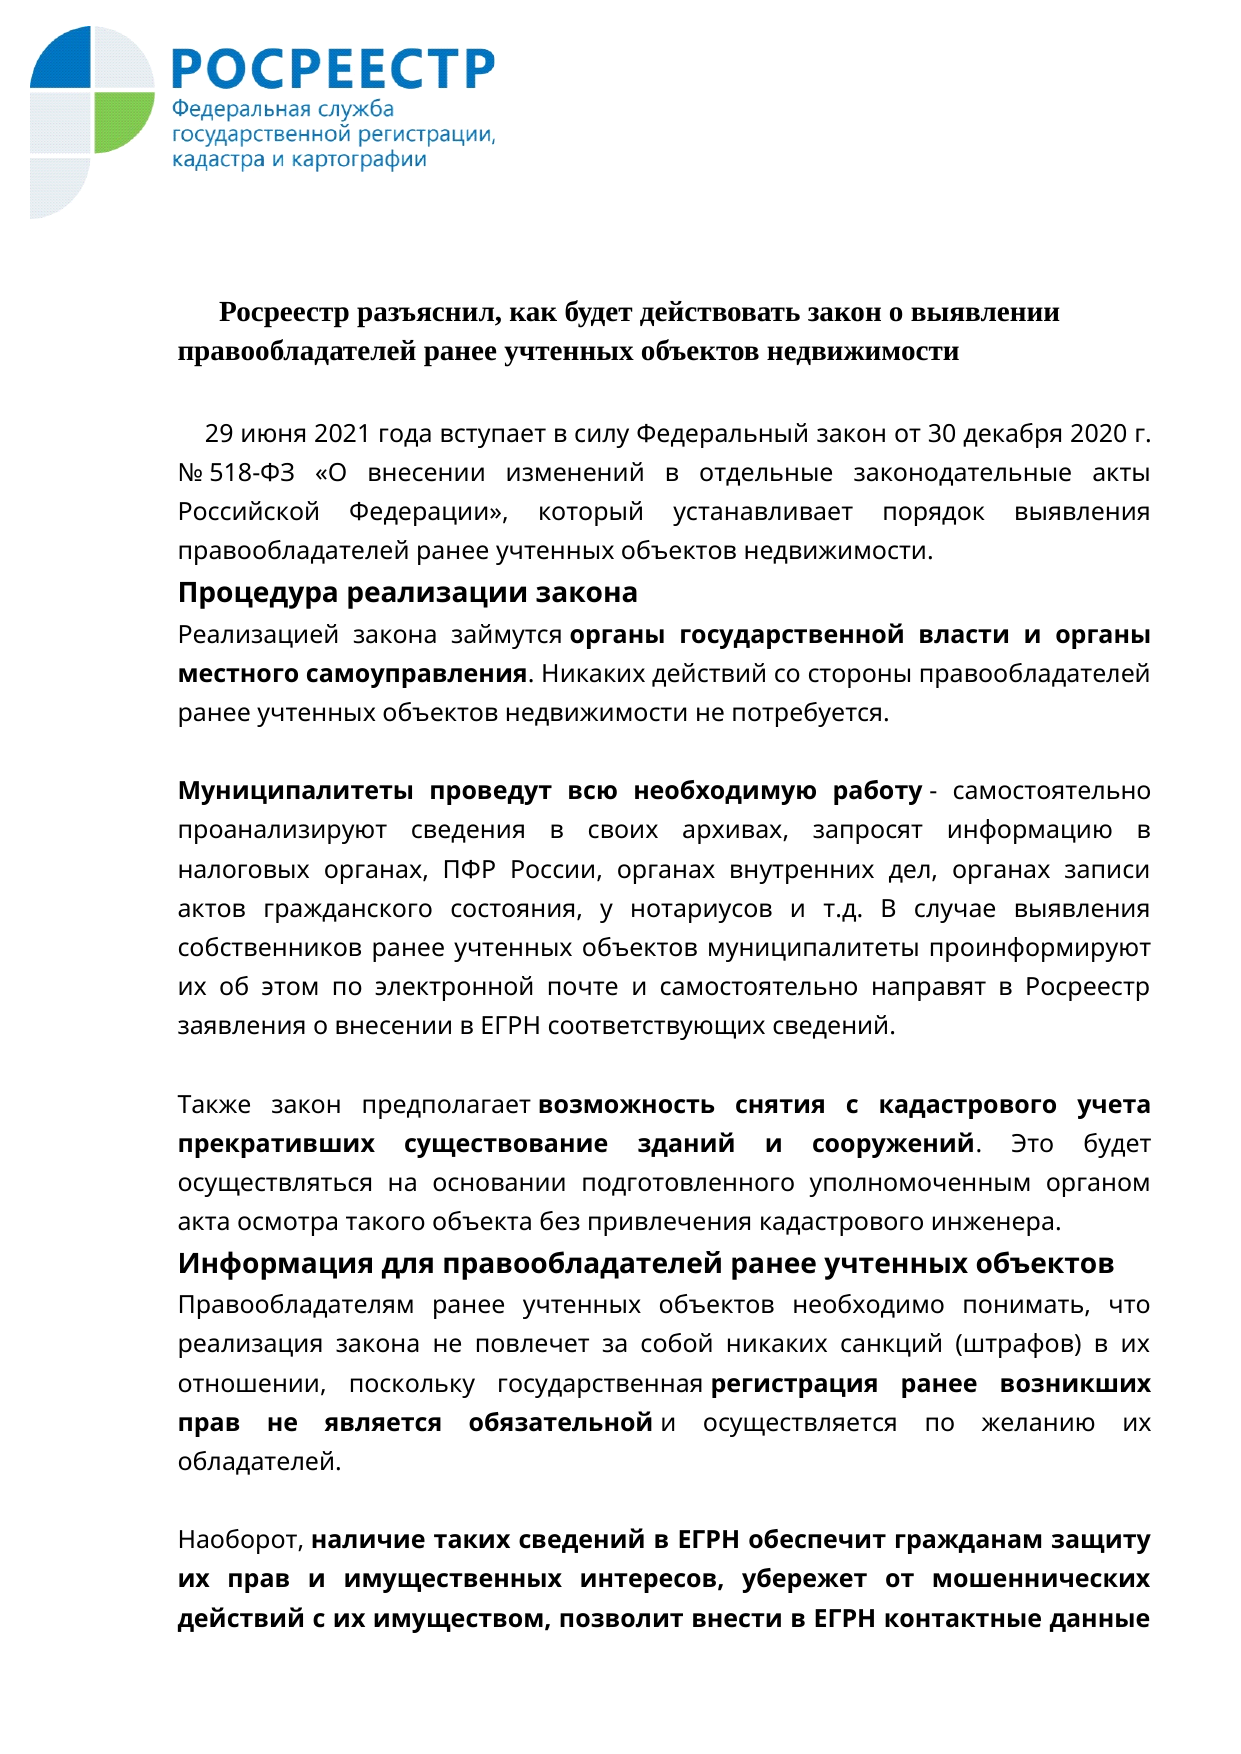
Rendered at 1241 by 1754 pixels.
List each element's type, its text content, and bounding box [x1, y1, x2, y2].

text Росреестр разъяснил, как будет действовать закон о выявлении правообладателей ранее учтенных объектов недвижимости [177, 294, 1152, 366]
text Также закон предполагает возможность снятия с кадастрового учета прекративших существование зданий и сооружений. Это будет осуществляться на основании подготовленного уполномоченным органом акта осмотра такого объекта без привлечения кадастрового инженера. [177, 1086, 1152, 1238]
text Информация для правообладателей ранее учтенных объектов [177, 1243, 1152, 1281]
text Муниципалитеты проведут всю необходимую работу - самостоятельно проанализируют сведения в своих архивах, запросят информацию в налоговых органах, ПФР России, органах внутренних дел, органах записи актов гражданского состояния, у нотариусов и т.д. В случае выявления собственников ранее учтенных объектов муниципалитеты проинформируют их об этом по электронной почте и самостоятельно направят в Росреестр заявления о внесении в ЕГРН соответствующих сведений. [177, 773, 1152, 1042]
text Правообладателям ранее учтенных объектов необходимо понимать, что реализация закона не повлечет за собой никаких санкций (штрафов) в их отношении, поскольку государственная регистрация ранее возникших прав не является обязательной и осуществляется по желанию их обладателей. [177, 1287, 1152, 1478]
text Реализацией закона займутся органы государственной власти и органы местного самоуправления. Никаких действий со стороны правообладателей ранее учтенных объектов недвижимости не потребуется. [177, 616, 1152, 729]
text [177, 1522, 1152, 1634]
picture [30, 26, 495, 219]
text 29 июня 2021 года вступает в силу Федеральный закон от 30 декабря 2020 г. № 518-ФЗ «О внесении изменений в отдельные законодательные акты Российской Федерации», который устанавливает порядок выявления правообладателей ранее учтенных объектов недвижимости. [177, 416, 1152, 567]
text Процедура реализации закона [177, 572, 1152, 611]
